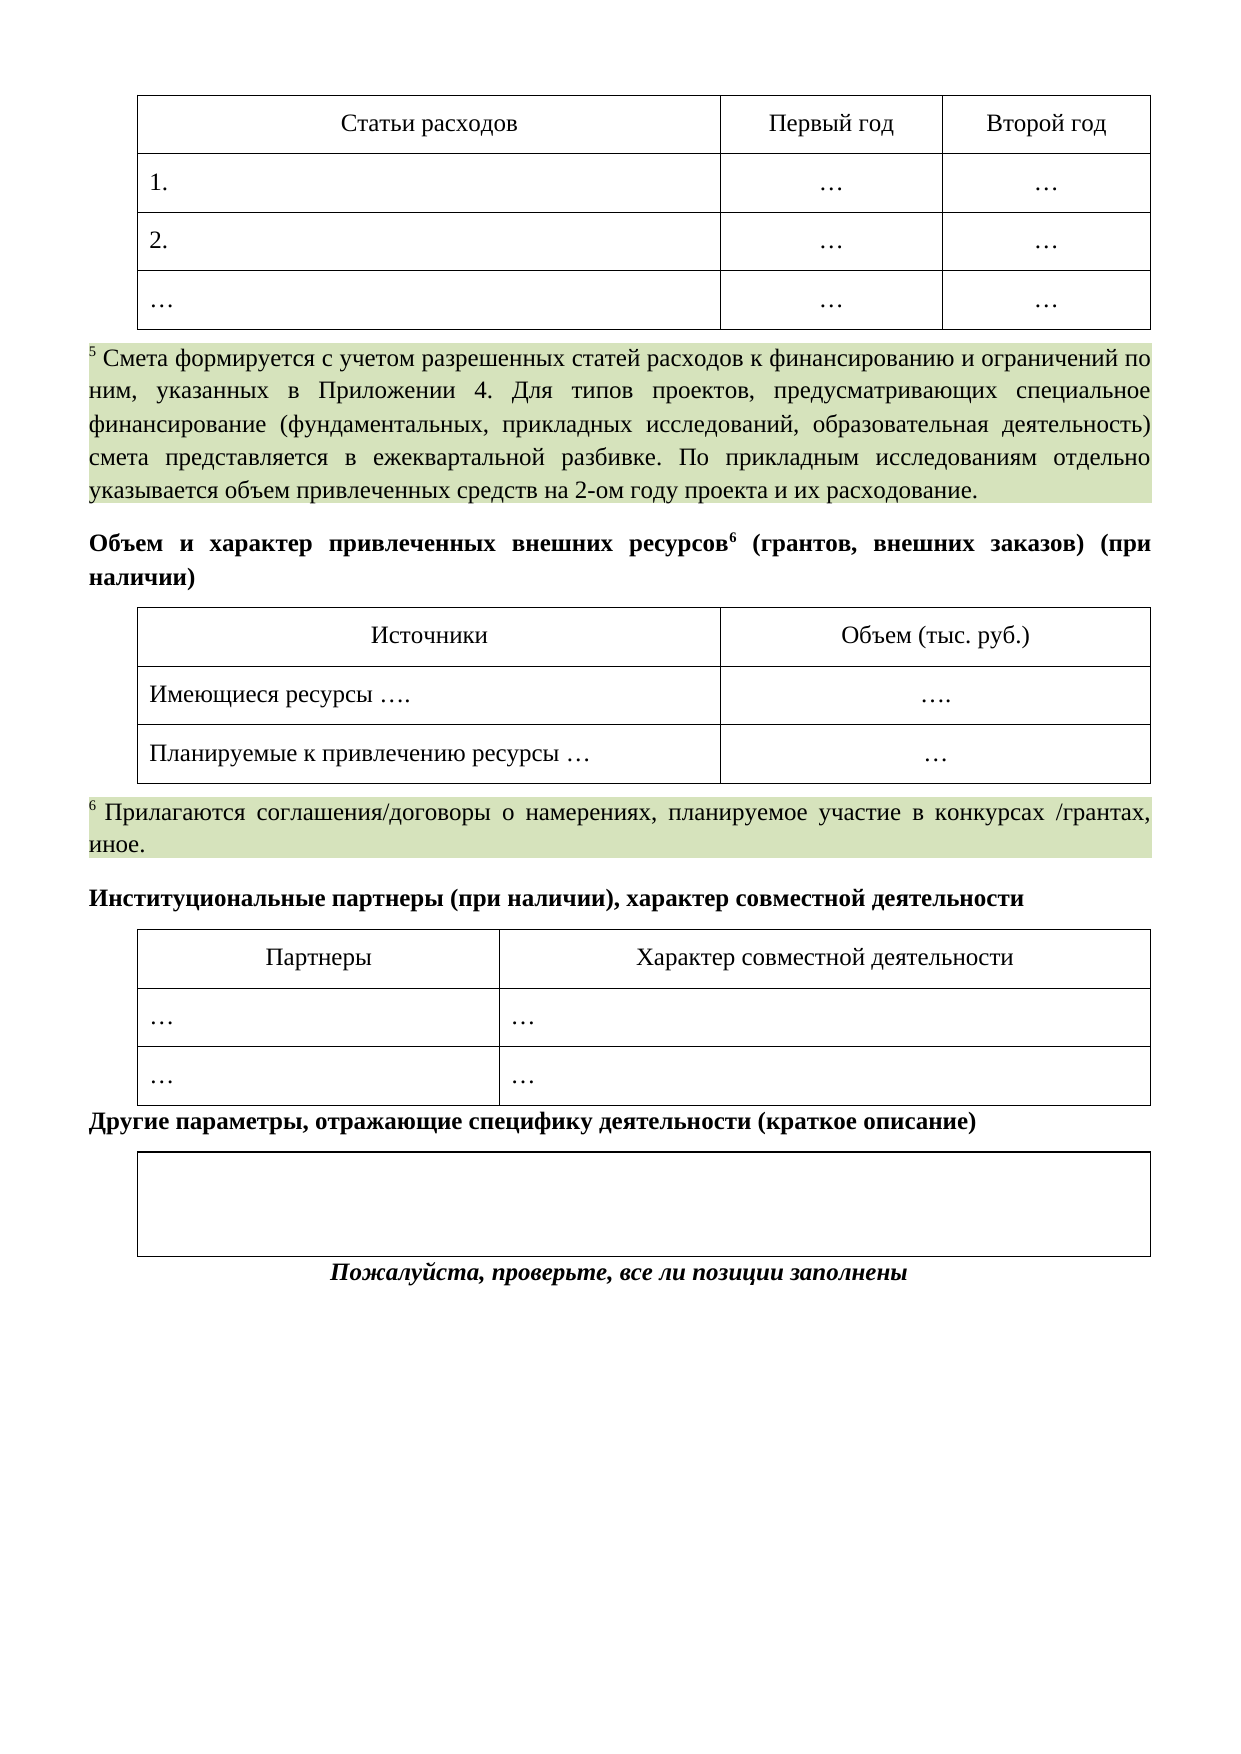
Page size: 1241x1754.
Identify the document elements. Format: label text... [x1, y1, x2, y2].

table_cell … [500, 989, 1150, 1046]
table_cell … [138, 271, 720, 329]
table_cell … [721, 271, 942, 329]
table_header Объем (тыс. руб.) [721, 608, 1150, 666]
text 5 Смета формируется с учетом разрешенных статей расходов к финансированию и ограничений по ним, указанных в Приложении 4. Для типов проектов, предусматривающих специальное финансирование (фундаментальных, прикладных исследований, образовательная деятельность) смета представляется в ежеквартальной разбивке. По прикладным исследованиям отдельно указывается объем привлеченных средств на 2-ом году проекта и их расходование. [89, 343, 1152, 503]
table_cell … [721, 154, 942, 212]
table_header Первый год [721, 96, 942, 153]
table_cell … [138, 1047, 499, 1105]
table_cell … [943, 154, 1150, 212]
table_cell … [138, 989, 499, 1046]
text Институциональные партнеры (при наличии), характер совместной деятельности [89, 883, 1152, 912]
table_cell … [943, 271, 1150, 329]
table_cell 1. [138, 154, 720, 212]
text Другие параметры, отражающие специфику деятельности (краткое описание) [89, 1106, 1152, 1135]
table_header Второй год [943, 96, 1150, 153]
table_header Партнеры [138, 930, 499, 988]
table_cell 2. [138, 213, 720, 270]
text 6 Прилагаются соглашения/договоры о намерениях, планируемое участие в конкурсах /грантах, иное. [89, 797, 1152, 858]
table_header Источники [138, 608, 720, 666]
table_header [138, 1153, 1150, 1256]
table_cell … [721, 213, 942, 270]
table_header Характер совместной деятельности [500, 930, 1150, 988]
table_header Статьи расходов [138, 96, 720, 153]
text Объем и характер привлеченных внешних ресурсов6 (грантов, внешних заказов) (при наличии) [89, 528, 1152, 590]
table_cell … [943, 213, 1150, 270]
table_cell … [721, 725, 1150, 783]
text Пожалуйста, проверьте, все ли позиции заполнены [89, 1257, 1152, 1286]
table_cell Планируемые к привлечению ресурсы … [138, 725, 720, 783]
table_cell … [500, 1047, 1150, 1105]
table_cell …. [721, 667, 1150, 724]
table_cell Имеющиеся ресурсы …. [138, 667, 720, 724]
